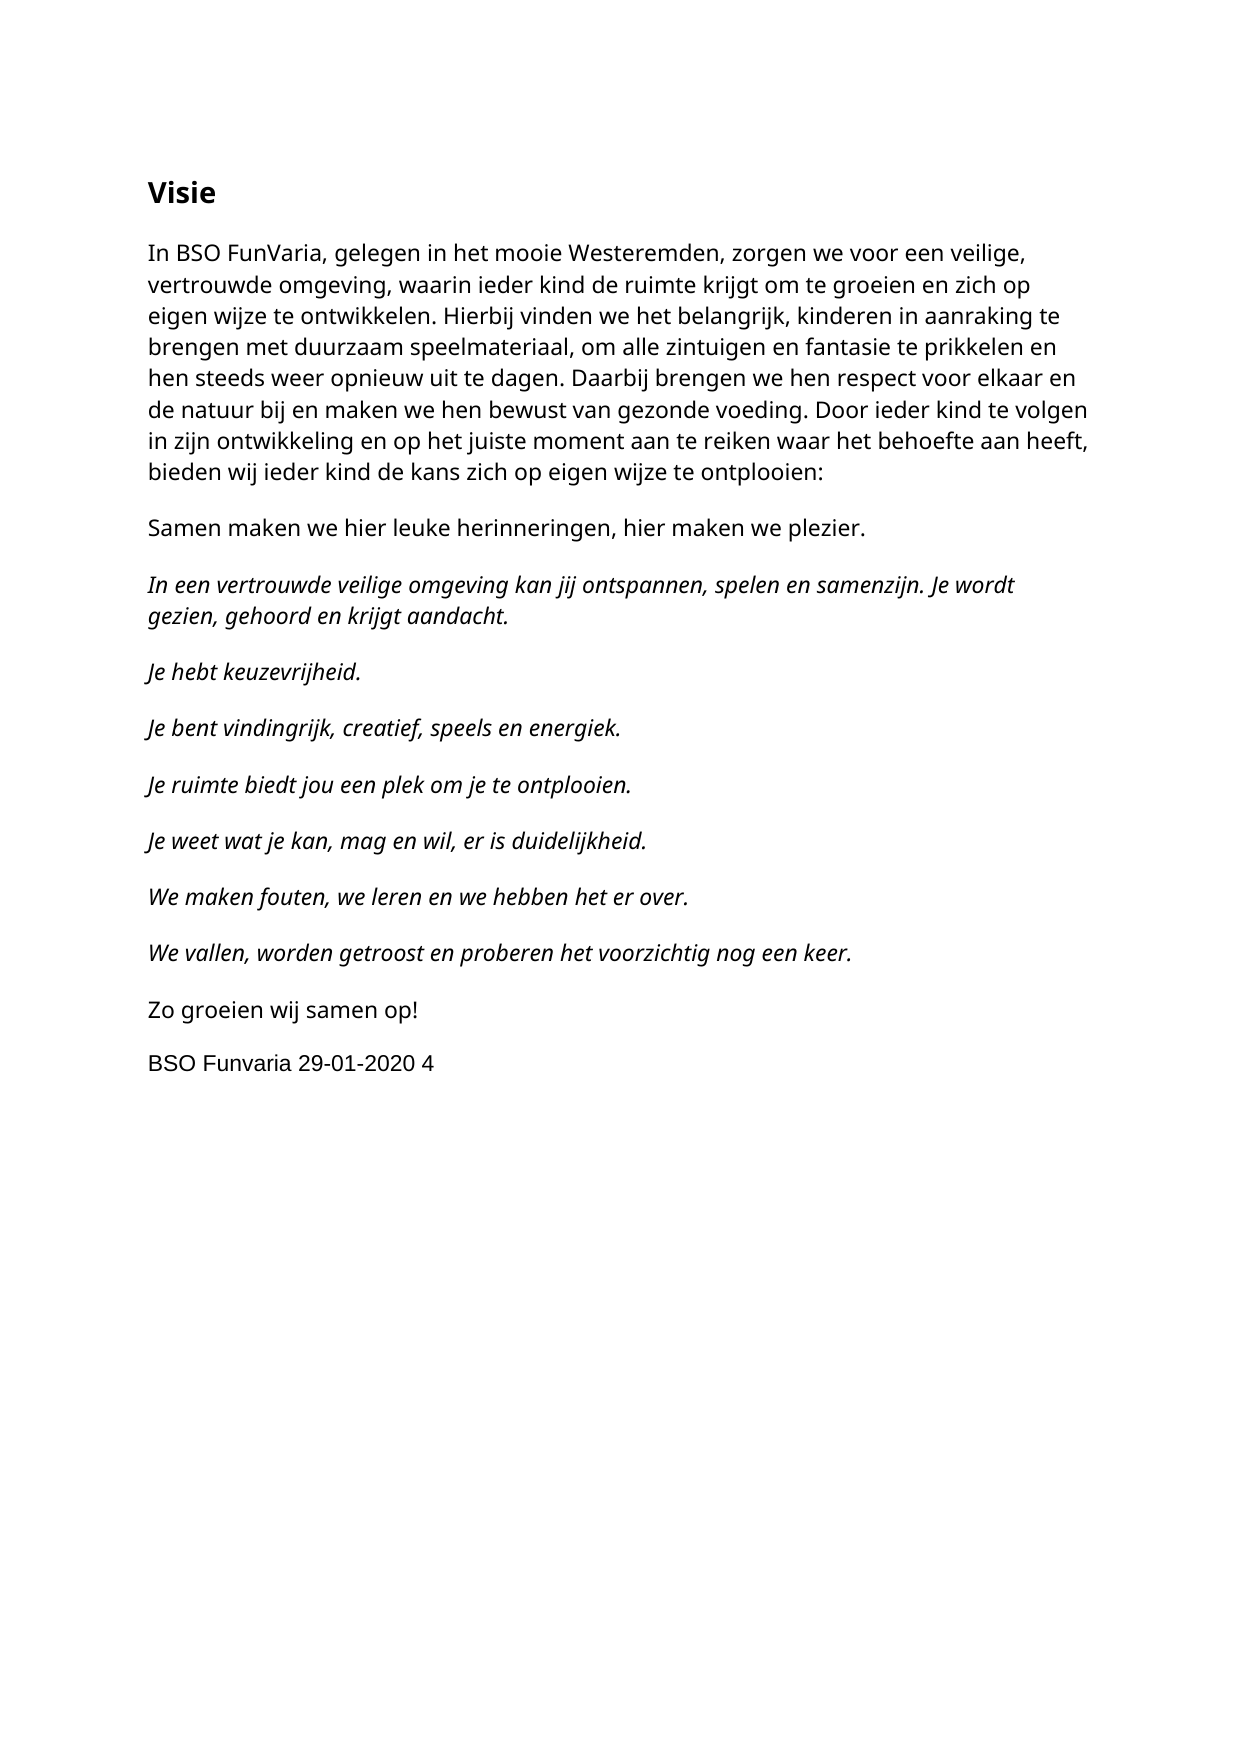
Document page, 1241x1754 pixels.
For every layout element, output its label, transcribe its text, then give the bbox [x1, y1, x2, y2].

text In een vertrouwde veilige omgeving kan jij ontspannen, spelen en samenzijn. Je wordt gezien, gehoord en krijgt aandacht. [148, 568, 1093, 631]
text Visie [148, 173, 1093, 212]
text Zo groeien wij samen op! [148, 993, 1093, 1025]
text Je bent vindingrijk, creatief, speels en energiek. [148, 712, 1093, 743]
text Samen maken we hier leuke herinneringen, hier maken we plezier. [148, 512, 1093, 543]
text Je ruimte biedt jou een plek om je te ontplooien. [148, 768, 1093, 800]
text Je weet wat je kan, mag en wil, er is duidelijkheid. [148, 825, 1093, 856]
text We vallen, worden getroost en proberen het voorzichtig nog een keer. [148, 937, 1093, 968]
text BSO Funvaria 29-01-2020 4 [148, 1050, 1093, 1076]
text In BSO FunVaria, gelegen in het mooie Westeremden, zorgen we voor een veilige, vertrouwde omgeving, waarin ieder kind de ruimte krijgt om te groeien en zich op eigen wijze te ontwikkelen. Hierbij vinden we het belangrijk, kinderen in aanraking te brengen met duurzaam speelmateriaal, om alle zintuigen en fantasie te prikkelen en hen steeds weer opnieuw uit te dagen. Daarbij brengen we hen respect voor elkaar en de natuur bij en maken we hen bewust van gezonde voeding. Door ieder kind te volgen in zijn ontwikkeling en op het juiste moment aan te reiken waar het behoefte aan heeft, bieden wij ieder kind de kans zich op eigen wijze te ontplooien: [148, 237, 1093, 487]
text We maken fouten, we leren en we hebben het er over. [148, 881, 1093, 912]
text Je hebt keuzevrijheid. [148, 656, 1093, 687]
